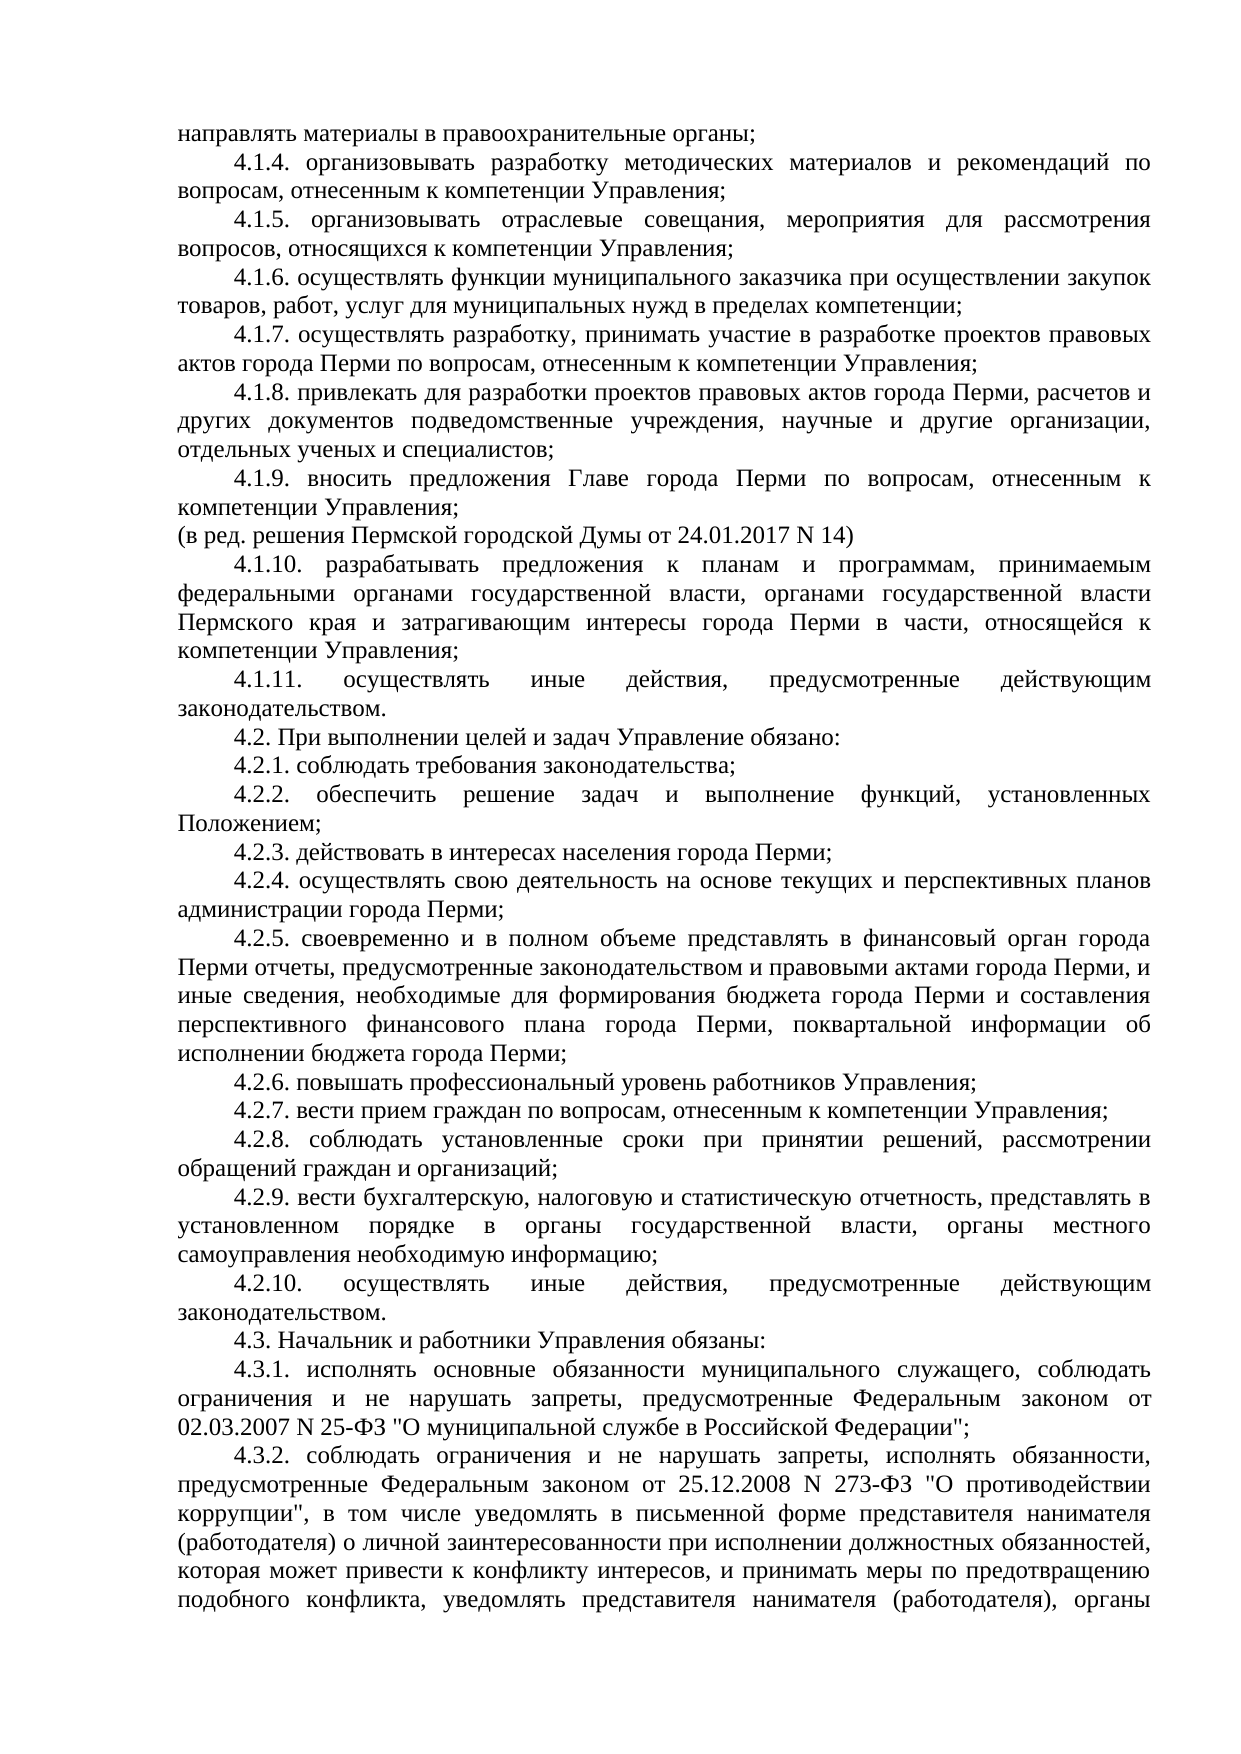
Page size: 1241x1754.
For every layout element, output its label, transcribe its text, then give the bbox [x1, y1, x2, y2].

text 4.2.10. осуществлять иные действия, предусмотренные действующим законодательством. [177, 1268, 1152, 1326]
text 4.2.4. осуществлять свою деятельность на основе текущих и перспективных планов администрации города Перми; [177, 866, 1152, 923]
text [177, 1441, 1152, 1613]
text 4.3. Начальник и работники Управления обязаны: [177, 1326, 1152, 1354]
text 4.1.9. вносить предложения Главе города Перми по вопросам, отнесенным к компетенции Управления; [177, 463, 1152, 521]
text 4.2.1. соблюдать требования законодательства; [177, 751, 1152, 779]
text 4.1.4. организовывать разработку методических материалов и рекомендаций по вопросам, отнесенным к компетенции Управления; [177, 147, 1152, 204]
text 4.2. При выполнении целей и задач Управление обязано: [177, 722, 1152, 751]
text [177, 118, 1152, 147]
text 4.2.5. своевременно и в полном объеме представлять в финансовый орган города Перми отчеты, предусмотренные законодательством и правовыми актами города Перми, и иные сведения, необходимые для формирования бюджета города Перми и составления перспективного финансового плана города Перми, поквартальной информации об исполнении бюджета города Перми; [177, 923, 1152, 1067]
text 4.1.11. осуществлять иные действия, предусмотренные действующим законодательством. [177, 664, 1152, 722]
text 4.1.6. осуществлять функции муниципального заказчика при осуществлении закупок товаров, работ, услуг для муниципальных нужд в пределах компетенции; [177, 262, 1152, 319]
text 4.1.8. привлекать для разработки проектов правовых актов города Перми, расчетов и других документов подведомственные учреждения, научные и другие организации, отдельных ученых и специалистов; [177, 377, 1152, 463]
text 4.2.3. действовать в интересах населения города Перми; [177, 837, 1152, 866]
text 4.1.7. осуществлять разработку, принимать участие в разработке проектов правовых актов города Перми по вопросам, отнесенным к компетенции Управления; [177, 319, 1152, 377]
text 4.1.10. разрабатывать предложения к планам и программам, принимаемым федеральными органами государственной власти, органами государственной власти Пермского края и затрагивающим интересы города Перми в части, относящейся к компетенции Управления; [177, 549, 1152, 664]
text 4.2.2. обеспечить решение задач и выполнение функций, установленных Положением; [177, 779, 1152, 837]
text 4.1.5. организовывать отраслевые совещания, мероприятия для рассмотрения вопросов, относящихся к компетенции Управления; [177, 204, 1152, 262]
text 4.2.8. соблюдать установленные сроки при принятии решений, рассмотрении обращений граждан и организаций; [177, 1124, 1152, 1182]
text 4.2.6. повышать профессиональный уровень работников Управления; [177, 1067, 1152, 1096]
text 4.3.1. исполнять основные обязанности муниципального служащего, соблюдать ограничения и не нарушать запреты, предусмотренные Федеральным законом от 02.03.2007 N 25-ФЗ "О муниципальной службе в Российской Федерации"; [177, 1354, 1152, 1441]
text 4.2.9. вести бухгалтерскую, налоговую и статистическую отчетность, представлять в установленном порядке в органы государственной власти, органы местного самоуправления необходимую информацию; [177, 1182, 1152, 1268]
text 4.2.7. вести прием граждан по вопросам, отнесенным к компетенции Управления; [177, 1096, 1152, 1124]
text (в ред. решения Пермской городской Думы от 24.01.2017 N 14) [177, 521, 1152, 549]
